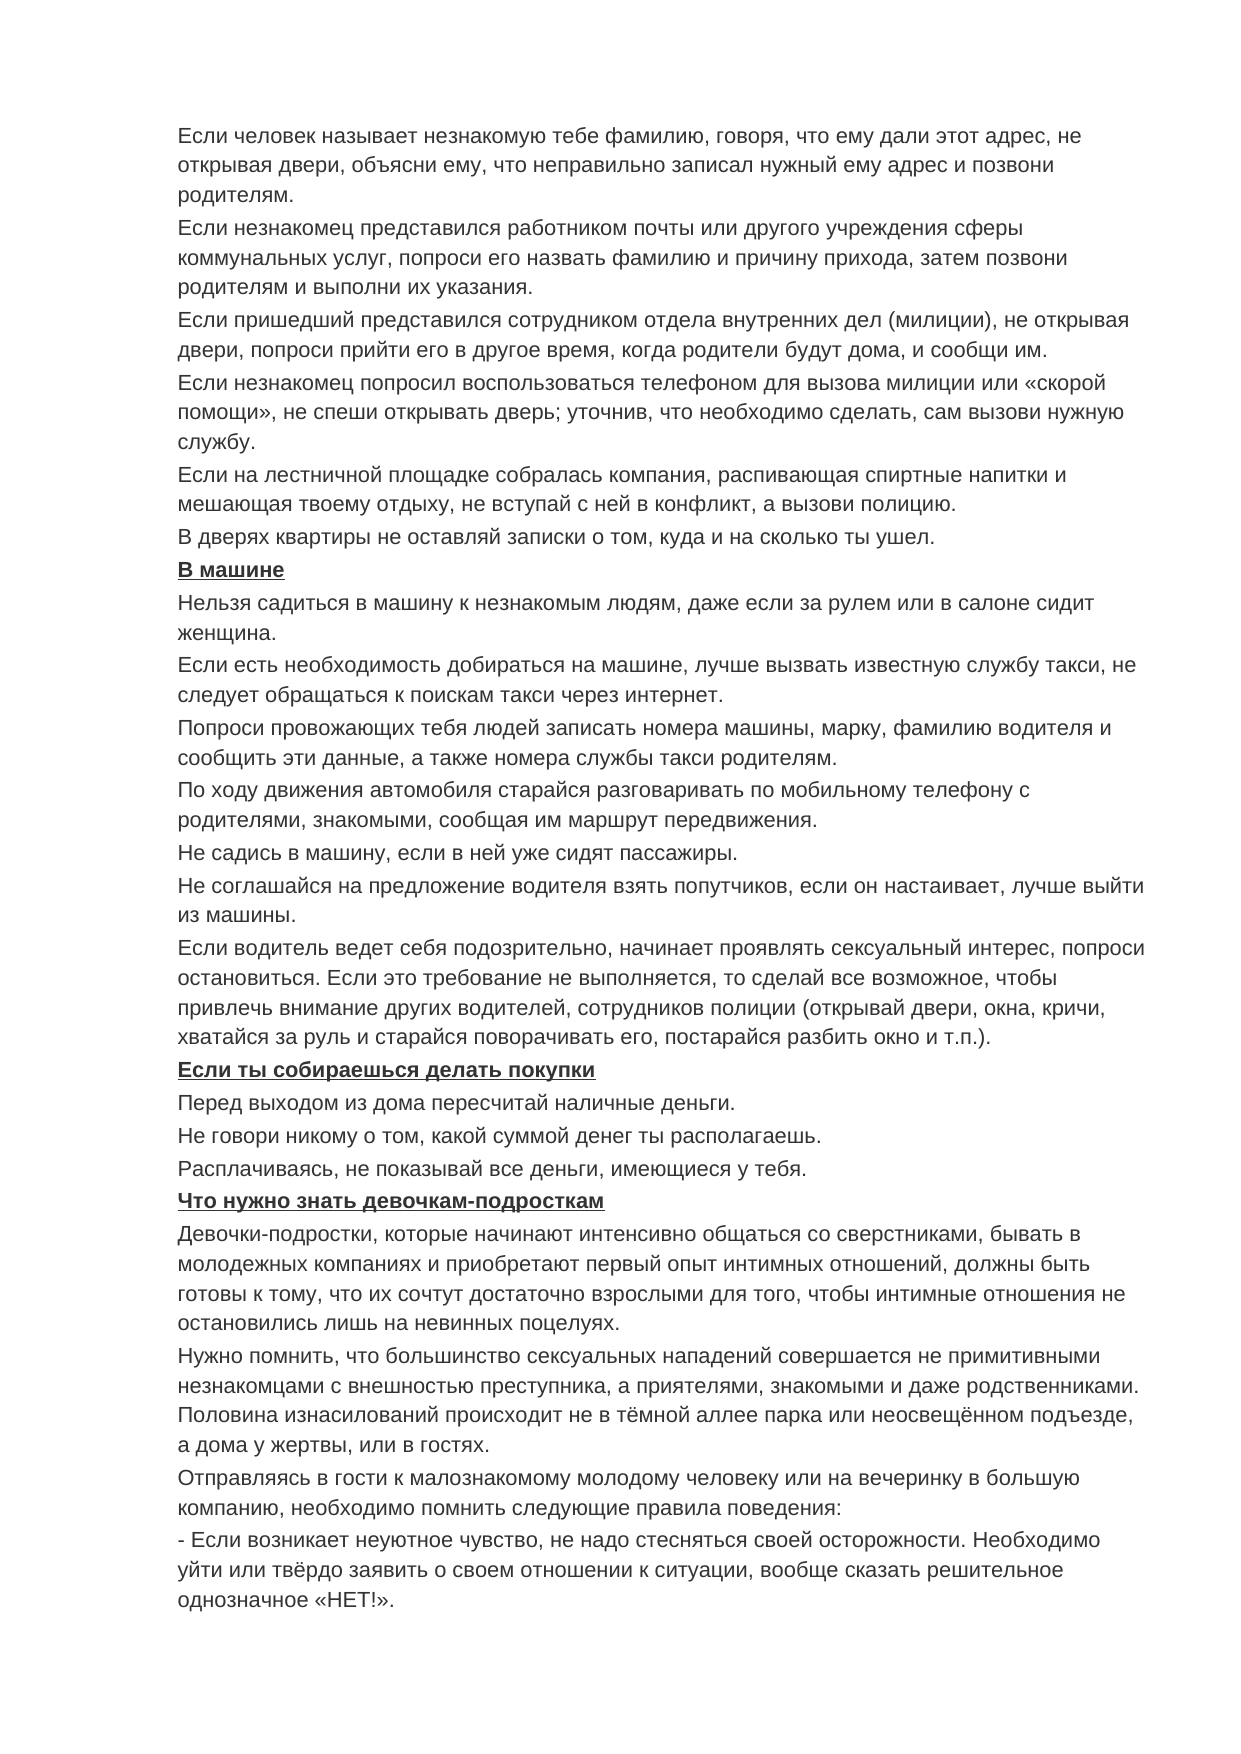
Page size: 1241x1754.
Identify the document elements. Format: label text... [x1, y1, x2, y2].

text В дверях квартиры не оставляй записки о том, куда и на сколько ты ушел. [177, 520, 1152, 549]
text Если водитель ведет себя подозрительно, начинает проявлять сексуальный интерес, попроси остановиться. Если это требование не выполняется, то сделай все возможное, чтобы привлечь внимание других водителей, сотрудников полиции (открывай двери, окна, кричи, хватайся за руль и старайся поворачивать его, постарайся разбить окно и т.п.). [177, 931, 1152, 1049]
text Девочки-подростки, которые начинают интенсивно общаться со сверстниками, бывать в молодежных компаниях и приобретают первый опыт интимных отношений, должны быть готовы к тому, что их сочтут достаточно взрослыми для того, чтобы интимные отношения не остановились лишь на невинных поцелуях. [177, 1217, 1152, 1335]
text Если человек называет незнакомую тебе фамилию, говоря, что ему дали этот адрес, не открывая двери, объясни ему, что неправильно записал нужный ему адрес и позвони родителям. [177, 118, 1152, 207]
text Не садись в машину, если в ней уже сидят пассажиры. [177, 835, 1152, 865]
text Если пришедший представился сотрудником отдела внутренних дел (милиции), не открывая двери, попроси прийти его в другое время, когда родители будут дома, и сообщи им. [177, 302, 1152, 362]
text Если ты собираешься делать покупки [177, 1052, 1152, 1082]
text Расплачиваясь, не показывай все деньги, имеющиеся у тебя. [177, 1151, 1152, 1181]
text По ходу движения автомобиля старайся разговаривать по мобильному телефону с родителями, знакомыми, сообщая им маршрут передвижения. [177, 773, 1152, 832]
text Если незнакомец представился работником почты или другого учреждения сферы коммунальных услуг, попроси его назвать фамилию и причину прихода, затем позвони родителям и выполни их указания. [177, 210, 1152, 299]
text Перед выходом из дома пересчитай наличные деньги. [177, 1085, 1152, 1115]
text Если на лестничной площадке собралась компания, распивающая спиртные напитки и мешающая твоему отдыху, не вступай с ней в конфликт, а вызови полицию. [177, 457, 1152, 517]
text Нельзя садиться в машину к незнакомым людям, даже если за рулем или в салоне сидит женщина. [177, 585, 1152, 645]
text Попроси провожающих тебя людей записать номера машины, марку, фамилию водителя и сообщить эти данные, а также номера службы такси родителям. [177, 710, 1152, 770]
text Нужно помнить, что большинство сексуальных нападений совершается не примитивными незнакомцами с внешностью преступника, а приятелями, знакомыми и даже родственниками. Половина изнасилований происходит не в тёмной аллее парка или неосвещённом подъезде, а дома у жертвы, или в гостях. [177, 1338, 1152, 1457]
text Что нужно знать девочкам-подросткам [177, 1184, 1152, 1213]
text - Если возникает неуютное чувство, не надо стесняться своей осторожности. Необходимо уйти или твёрдо заявить о своем отношении к ситуации, вообще сказать решительное однозначное «НЕТ!». [177, 1523, 1152, 1612]
text Не соглашайся на предложение водителя взять попутчиков, если он настаивает, лучше выйти из машины. [177, 868, 1152, 927]
text Если есть необходимость добираться на машине, лучше вызвать известную службу такси, не следует обращаться к поискам такси через интернет. [177, 648, 1152, 707]
text В машине [177, 552, 1152, 582]
text Не говори никому о том, какой суммой денег ты располагаешь. [177, 1118, 1152, 1148]
text Если незнакомец попросил воспользоваться телефоном для вызова милиции или «скорой помощи», не спеши открывать дверь; уточнив, что необходимо сделать, сам вызови нужную службу. [177, 365, 1152, 454]
text Отправляясь в гости к малознакомому молодому человеку или на вечеринку в большую компанию, необходимо помнить следующие правила поведения: [177, 1460, 1152, 1520]
